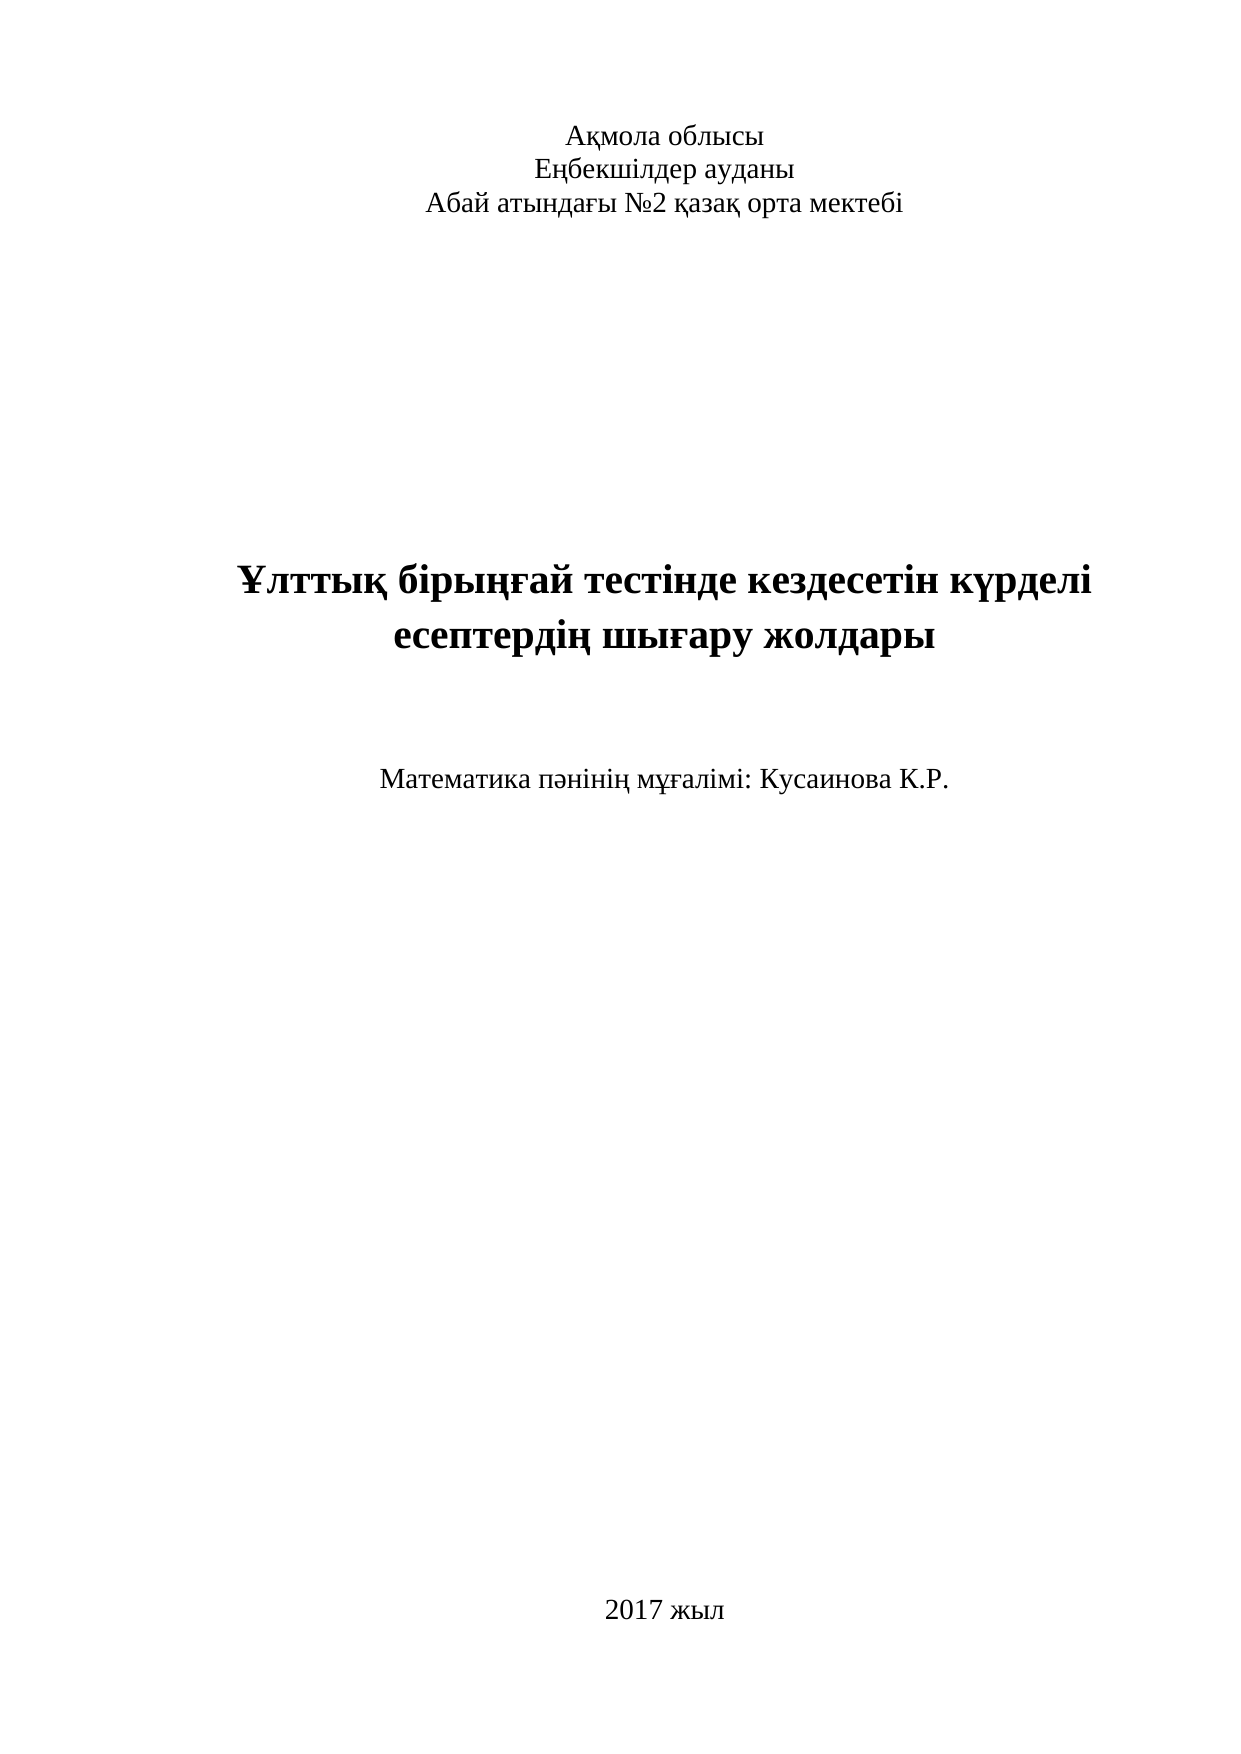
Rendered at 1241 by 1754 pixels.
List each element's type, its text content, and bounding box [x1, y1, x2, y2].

text Ақмола облысы [177, 118, 1152, 152]
text Абай атындағы №2 қазақ орта мектебі [177, 185, 1152, 219]
text 2017 жыл [177, 1592, 1152, 1626]
text Математика пәнінің мұғалімі: Кусаинова К.Р. [177, 761, 1152, 795]
text Еңбекшілдер ауданы [177, 152, 1152, 185]
text Ұлттық бірыңғай тестінде кездесетін күрделі есептердің шығару жолдары [177, 554, 1152, 657]
